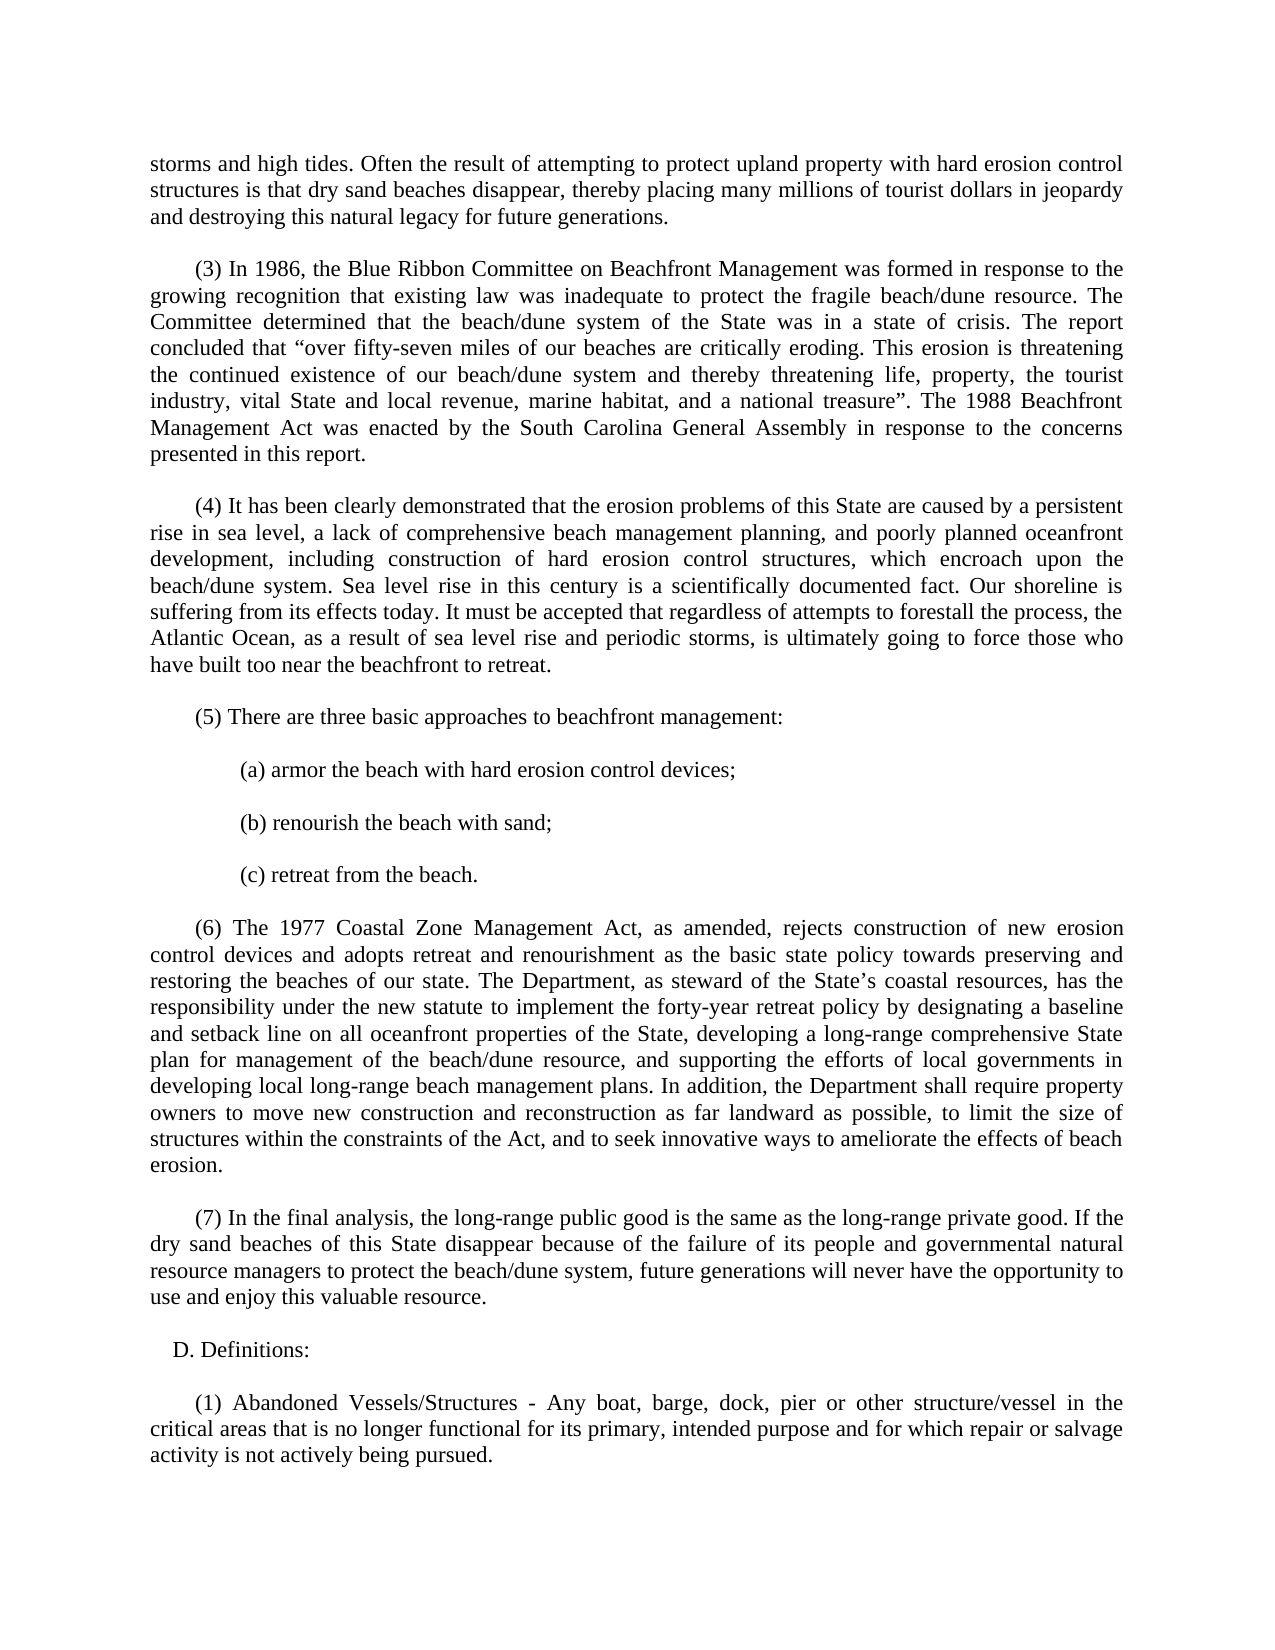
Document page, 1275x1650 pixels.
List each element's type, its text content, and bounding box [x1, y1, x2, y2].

text (1) Abandoned Vessels/Structures - Any boat, barge, dock, pier or other structure/vessel in the critical areas that is no longer functional for its primary, intended purpose and for which repair or salvage activity is not actively being pursued. [150, 1389, 1125, 1468]
text (b) renourish the beach with sand; [150, 809, 1125, 835]
text D. Definitions: [150, 1336, 1125, 1362]
text (5) There are three basic approaches to beachfront management: [150, 703, 1125, 730]
text (6) The 1977 Coastal Zone Management Act, as amended, rejects construction of new erosion control devices and adopts retreat and renourishment as the basic state policy towards preserving and restoring the beaches of our state. The Department, as steward of the State’s coastal resources, has the responsibility under the new statute to implement the forty-year retreat policy by designating a baseline and setback line on all oceanfront properties of the State, developing a long-range comprehensive State plan for management of the beach/dune resource, and supporting the efforts of local governments in developing local long-range beach management plans. In addition, the Department shall require property owners to move new construction and reconstruction as far landward as possible, to limit the size of structures within the constraints of the Act, and to seek innovative ways to ameliorate the effects of beach erosion. [150, 914, 1125, 1178]
text (4) It has been clearly demonstrated that the erosion problems of this State are caused by a persistent rise in sea level, a lack of comprehensive beach management planning, and poorly planned oceanfront development, including construction of hard erosion control structures, which encroach upon the beach/dune system. Sea level rise in this century is a scientifically documented fact. Our shoreline is suffering from its effects today. It must be accepted that regardless of attempts to forestall the process, the Atlantic Ocean, as a result of sea level rise and periodic storms, is ultimately going to force those who have built too near the beachfront to retreat. [150, 493, 1125, 677]
text (7) In the final analysis, the long-range public good is the same as the long-range private good. If the dry sand beaches of this State disappear because of the failure of its people and governmental natural resource managers to protect the beach/dune system, future generations will never have the opportunity to use and enjoy this valuable resource. [150, 1204, 1125, 1309]
text (c) retreat from the beach. [150, 862, 1125, 888]
text (3) In 1986, the Blue Ribbon Committee on Beachfront Management was formed in response to the growing recognition that existing law was inadequate to protect the fragile beach/dune resource. The Committee determined that the beach/dune system of the State was in a state of crisis. The report concluded that “over fifty-seven miles of our beaches are critically eroding. This erosion is threatening the continued existence of our beach/dune system and thereby threatening life, property, the tourist industry, vital State and local revenue, marine habitat, and a national treasure”. The 1988 Beachfront Management Act was enacted by the South Carolina General Assembly in response to the concerns presented in this report. [150, 255, 1125, 466]
text (a) armor the beach with hard erosion control devices; [150, 756, 1125, 782]
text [150, 150, 1125, 229]
